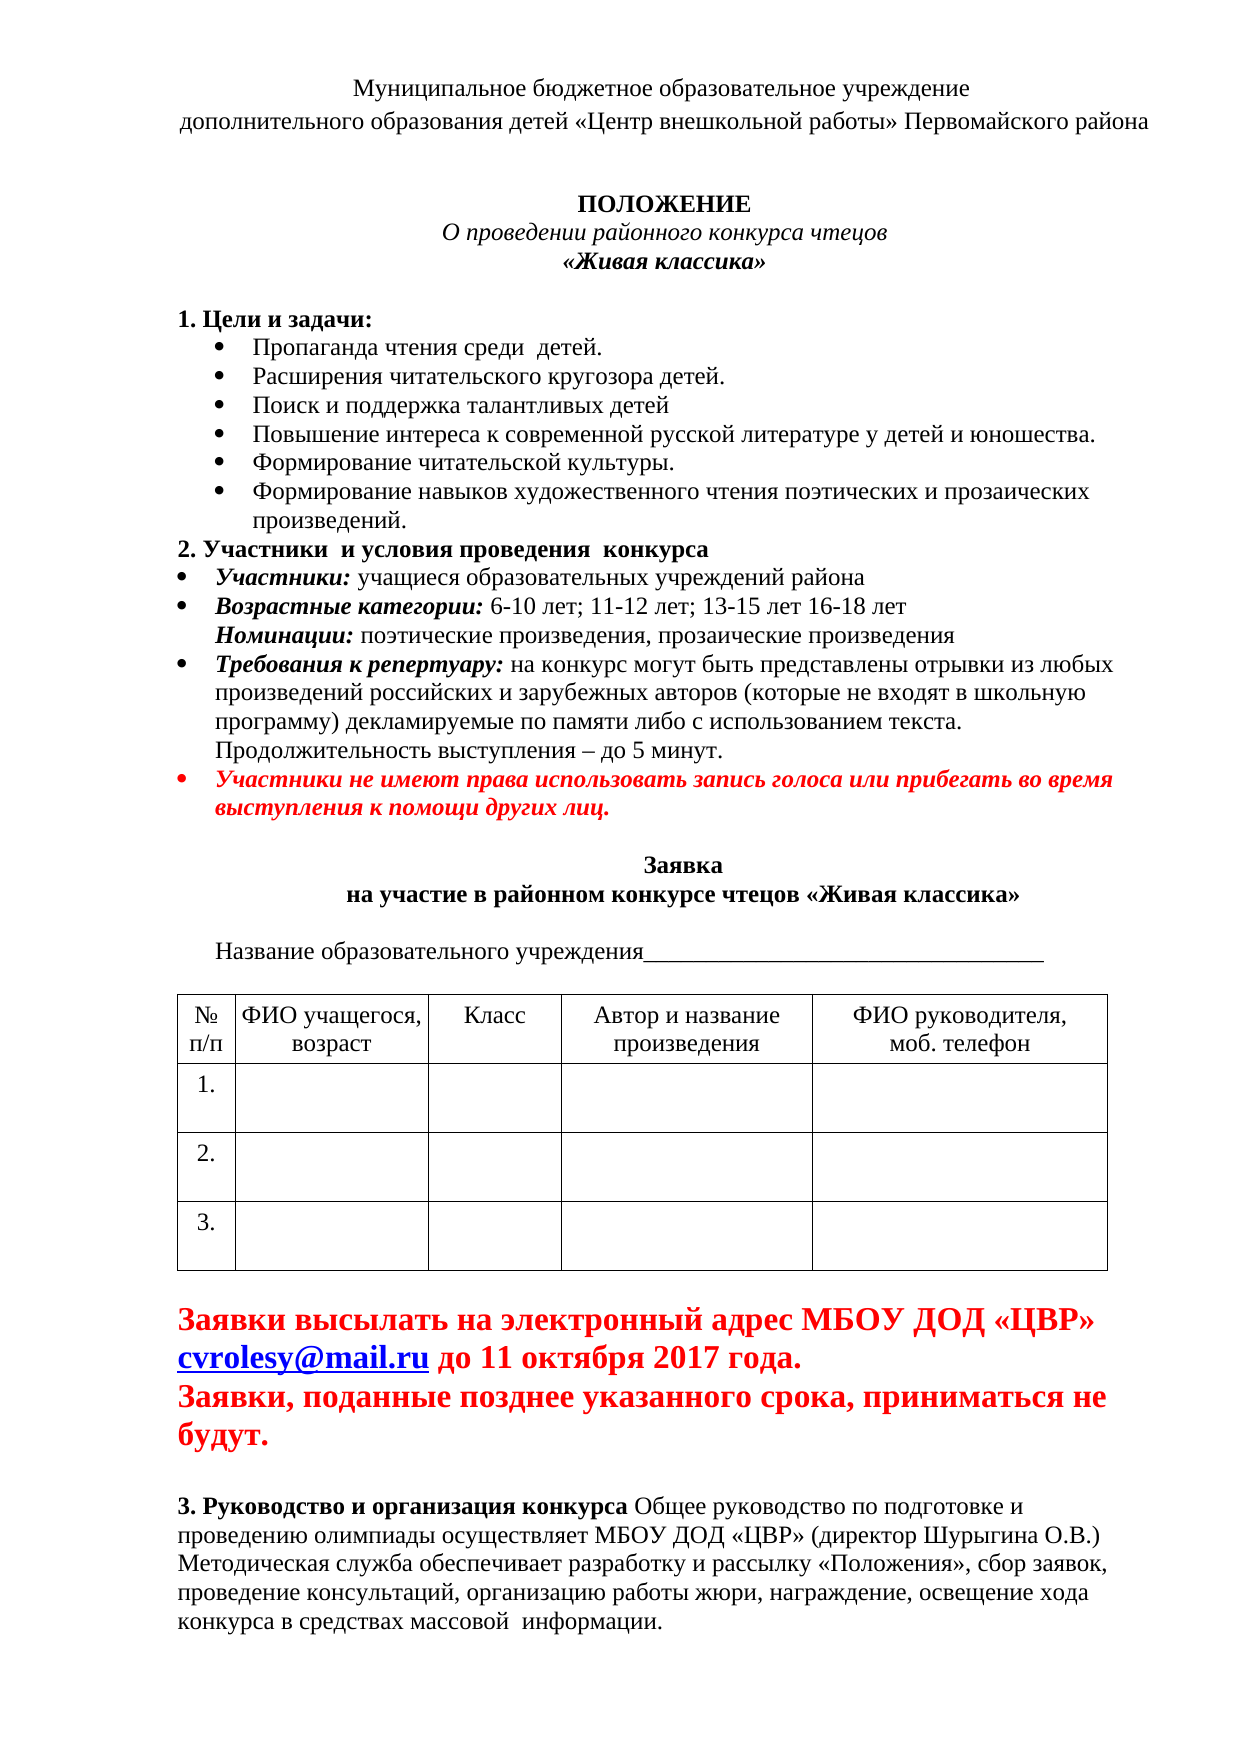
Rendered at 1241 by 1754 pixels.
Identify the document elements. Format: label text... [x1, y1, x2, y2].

text Название образовательного учреждения________________________________ [215, 936, 1152, 965]
list Пропаганда чтения среди детей. [215, 332, 1152, 361]
table_header ФИО руководителя, моб. телефон [813, 995, 1107, 1063]
text 2. Участники и условия проведения конкурса [177, 534, 1152, 562]
list Возрастные категории: 6-10 лет; 11-12 лет; 13-15 лет 16-18 лет [177, 591, 1152, 620]
list Формирование читательской культуры. [215, 447, 1152, 476]
table_cell [236, 1133, 428, 1201]
table_cell 1. [178, 1064, 235, 1132]
table_cell [813, 1133, 1107, 1201]
table_cell [813, 1064, 1107, 1132]
list Требования к репертуару: на конкурс могут быть представлены отрывки из любых произведений российских и зарубежных авторов (которые не входят в школьную программу) декламируемые по памяти либо с использованием текста. Продолжительность выступления – до 5 минут. [177, 649, 1152, 764]
table_header ФИО учащегося, возраст [236, 995, 428, 1063]
text на участие в районном конкурсе чтецов «Живая классика» [215, 879, 1152, 907]
text 1. Цели и задачи: [177, 304, 1152, 332]
table_cell [813, 1202, 1107, 1270]
table_cell 2. [178, 1133, 235, 1201]
text «Живая классика» [177, 246, 1152, 275]
table_header Класс [429, 995, 561, 1063]
list Поиск и поддержка талантливых детей [215, 390, 1152, 419]
text ПОЛОЖЕНИЕ [177, 189, 1152, 217]
text Номинации: поэтические произведения, прозаические произведения [215, 620, 1152, 649]
table_cell [562, 1064, 812, 1132]
table_cell [562, 1202, 812, 1270]
table_header № п/п [178, 995, 235, 1063]
text О проведении районного конкурса чтецов [177, 217, 1152, 246]
table_cell 3. [178, 1202, 235, 1270]
list Расширения читательского кругозора детей. [215, 361, 1152, 390]
table_header Автор и название произведения [562, 995, 812, 1063]
table_cell [236, 1064, 428, 1132]
table_cell [429, 1202, 561, 1270]
text Заявка [215, 850, 1152, 879]
text 3. Руководство и организация конкурса Общее руководство по подготовке и проведению олимпиады осуществляет МБОУ ДОД «ЦВР» (директор Шурыгина О.В.) [177, 1491, 1152, 1548]
text Заявки высылать на электронный адрес МБОУ ДОД «ЦВР» cvrolesy@mail.ru до 11 октября 2017 года. [177, 1299, 1152, 1376]
list Повышение интереса к современной русской литературе у детей и юношества. [215, 419, 1152, 447]
table_cell [429, 1133, 561, 1201]
list Участники не имеют права использовать запись голоса или прибегать во время выступления к помощи других лиц. [177, 764, 1152, 821]
text Заявки, поданные позднее указанного срока, приниматься не будут. [177, 1376, 1152, 1453]
table_cell [429, 1064, 561, 1132]
list Формирование навыков художественного чтения поэтических и прозаических произведений. [215, 476, 1152, 534]
table_cell [236, 1202, 428, 1270]
list Участники: учащиеся образовательных учреждений района [177, 562, 1152, 591]
text Муниципальное бюджетное образовательное учреждение дополнительного образования детей «Центр внешкольной работы» Первомайского района [177, 73, 1152, 135]
table_cell [562, 1133, 812, 1201]
text Методическая служба обеспечивает разработку и рассылку «Положения», сбор заявок, проведение консультаций, организацию работы жюри, награждение, освещение хода конкурса в средствах массовой информации. [177, 1548, 1152, 1635]
